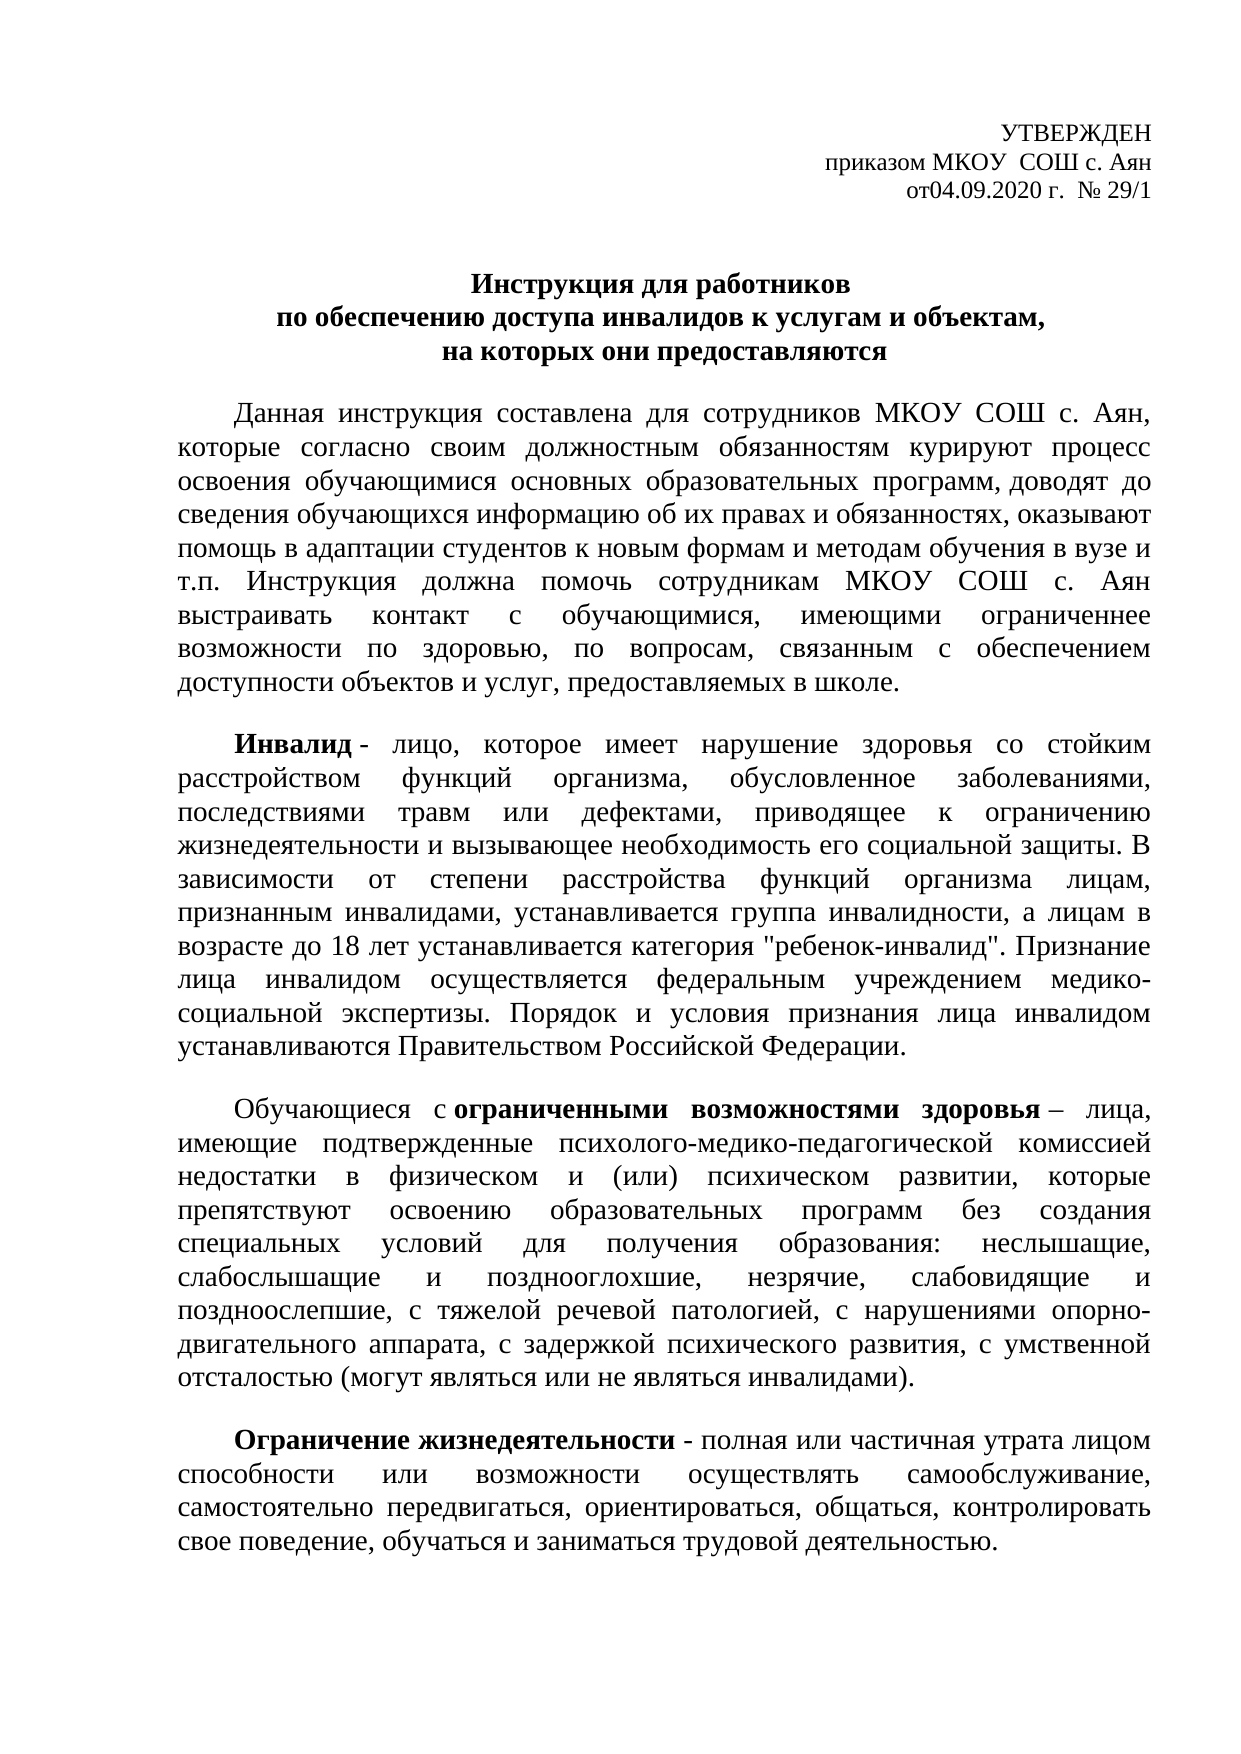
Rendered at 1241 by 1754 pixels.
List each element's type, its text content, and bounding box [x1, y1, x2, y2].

text от04.09.2020 г. № 29/1 [177, 176, 1152, 204]
text Данная инструкция составлена для сотрудников МКОУ СОШ с. Аян, которые согласно своим должностным обязанностям курируют процесс освоения обучающимися основных образовательных программ, доводят до сведения обучающихся информацию об их правах и обязанностях, оказывают помощь в адаптации студентов к новым формам и методам обучения в вузе и т.п. Инструкция должна помочь сотрудникам МКОУ СОШ с. Аян выстраивать контакт с обучающимися, имеющими ограниченнее возможности по здоровью, по вопросам, связанным с обеспечением доступности объектов и услуг, предоставляемых в школе. [177, 396, 1152, 697]
text Инструкция для работников по обеспечению доступа инвалидов к услугам и объектам, на которых они предоставляются [177, 266, 1152, 366]
text УТВЕРЖДЕН [177, 118, 1152, 147]
text Ограничение жизнедеятельности - полная или частичная утрата лицом способности или возможности осуществлять самообслуживание, самостоятельно передвигаться, ориентироваться, общаться, контролировать свое поведение, обучаться и заниматься трудовой деятельностью. [177, 1422, 1152, 1556]
text Инвалид - лицо, которое имеет нарушение здоровья со стойким расстройством функций организма, обусловленное заболеваниями, последствиями травм или дефектами, приводящее к ограничению жизнедеятельности и вызывающее необходимость его социальной защиты. В зависимости от степени расстройства функций организма лицам, признанным инвалидами, устанавливается группа инвалидности, а лицам в возрасте до 18 лет устанавливается категория "ребенок-инвалид". Признание лица инвалидом осуществляется федеральным учреждением медико-социальной экспертизы. Порядок и условия признания лица инвалидом устанавливаются Правительством Российской Федерации. [177, 727, 1152, 1062]
text Обучающиеся с ограниченными возможностями здоровья – лица, имеющие подтвержденные психолого-медико-педагогической комиссией недостатки в физическом и (или) психическом развитии, которые препятствуют освоению образовательных программ без создания специальных условий для получения образования: неслышащие, слабослышащие и позднооглохшие, незрячие, слабовидящие и поздноослепшие, с тяжелой речевой патологией, с нарушениями опорно-двигательного аппарата, с задержкой психического развития, с умственной отсталостью (могут являться или не являться инвалидами). [177, 1091, 1152, 1393]
text приказом МКОУ СОШ с. Аян [177, 147, 1152, 176]
